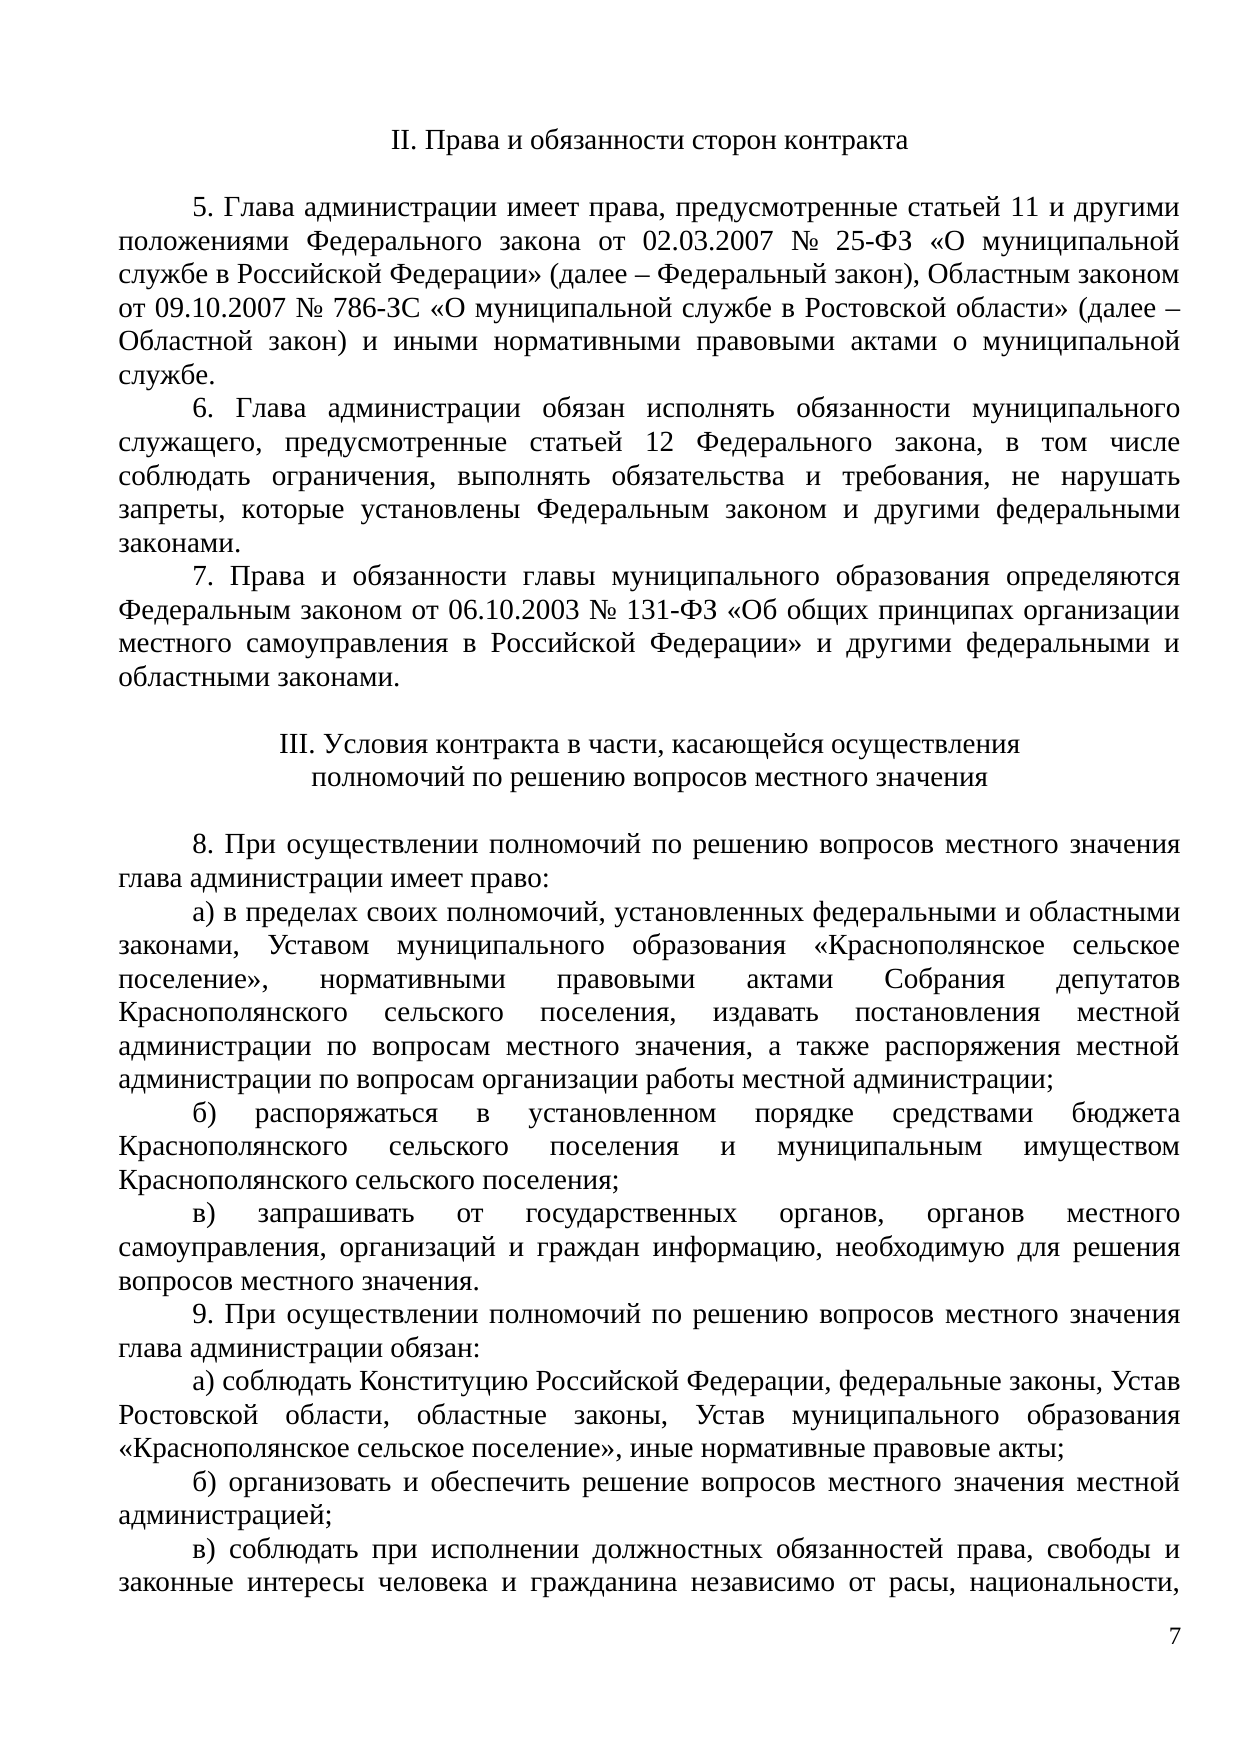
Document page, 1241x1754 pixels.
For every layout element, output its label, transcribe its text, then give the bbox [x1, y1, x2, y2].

text а) соблюдать Конституцию Российской Федерации, федеральные законы, Устав Ростовской области, областные законы, Устав муниципального образования «Краснополянское сельское поселение», иные нормативные правовые акты; [118, 1363, 1181, 1464]
text а) в пределах своих полномочий, установленных федеральными и областными законами, Уставом муниципального образования «Краснополянское сельское поселение», нормативными правовыми актами Собрания депутатов Краснополянского сельского поселения, издавать постановления местной администрации по вопросам местного значения, а также распоряжения местной администрации по вопросам организации работы местной администрации; [118, 894, 1181, 1095]
text б) распоряжаться в установленном порядке средствами бюджета Краснополянского сельского поселения и муниципальным имуществом Краснополянского сельского поселения; [118, 1095, 1181, 1196]
text 7. Права и обязанности главы муниципального образования определяются Федеральным законом от 06.10.2003 № 131-ФЗ «Об общих принципах организации местного самоуправления в Российской Федерации» и другими федеральными и областными законами. [118, 558, 1181, 692]
text 6. Глава администрации обязан исполнять обязанности муниципального служащего, предусмотренные статьей 12 Федерального закона, в том числе соблюдать ограничения, выполнять обязательства и требования, не нарушать запреты, которые установлены Федеральным законом и другими федеральными законами. [118, 391, 1181, 558]
text 8. При осуществлении полномочий по решению вопросов местного значения глава администрации имеет право: [118, 827, 1181, 894]
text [118, 1531, 1181, 1598]
text полномочий по решению вопросов местного значения [118, 759, 1181, 793]
text в) запрашивать от государственных органов, органов местного самоуправления, организаций и граждан информацию, необходимую для решения вопросов местного значения. [118, 1196, 1181, 1296]
text III. Условия контракта в части, касающейся осуществления [118, 726, 1181, 759]
text II. Права и обязанности сторон контракта [118, 122, 1181, 156]
text б) организовать и обеспечить решение вопросов местного значения местной администрацией; [118, 1464, 1181, 1531]
text 9. При осуществлении полномочий по решению вопросов местного значения глава администрации обязан: [118, 1296, 1181, 1363]
text 5. Глава администрации имеет права, предусмотренные статьей 11 и другими положениями Федерального закона от 02.03.2007 № 25-ФЗ «О муниципальной службе в Российской Федерации» (далее – Федеральный закон), Областным законом от 09.10.2007 № 786-ЗС «О муниципальной службе в Ростовской области» (далее – Областной закон) и иными нормативными правовыми актами о муниципальной службе. [118, 189, 1181, 391]
